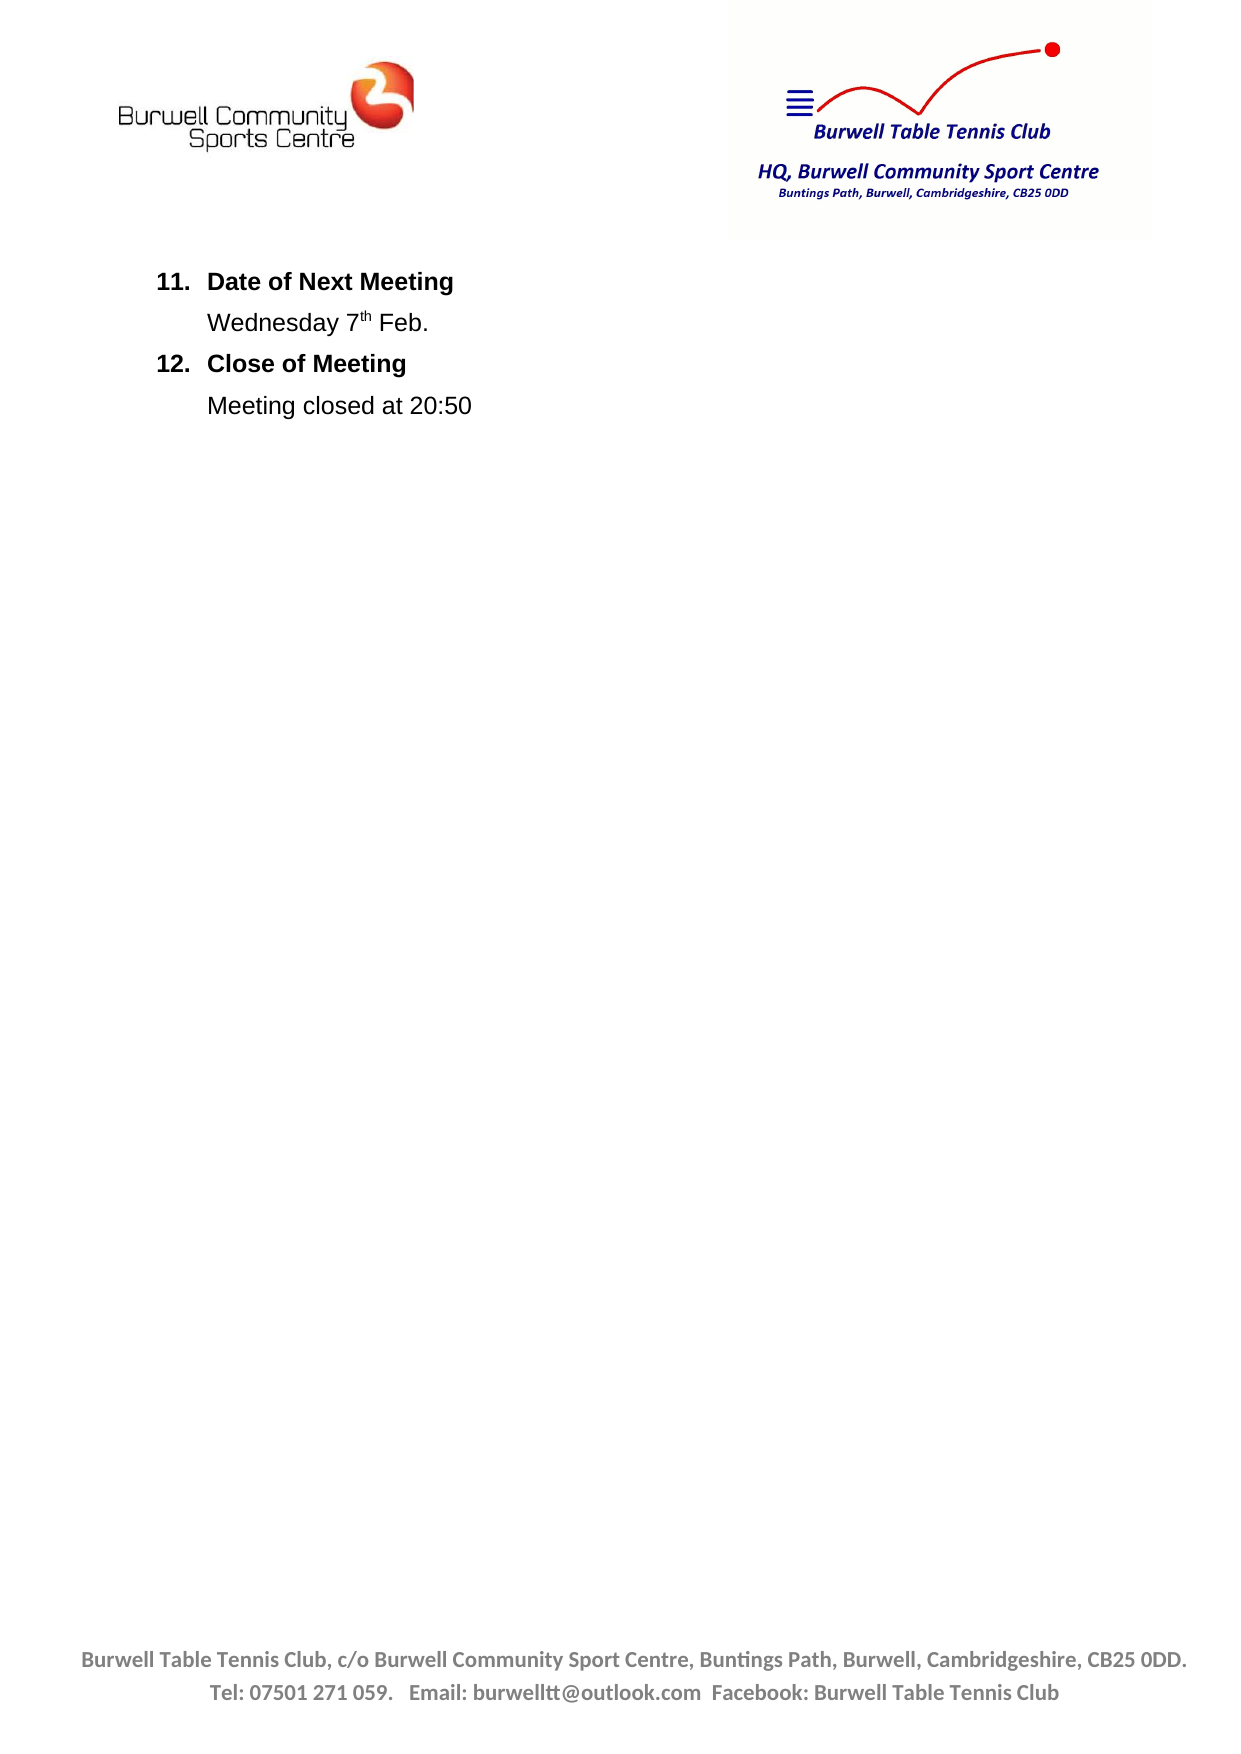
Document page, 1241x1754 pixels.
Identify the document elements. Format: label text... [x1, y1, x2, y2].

list Close of Meeting [156, 349, 1152, 378]
text Meeting closed at 20:50 [207, 391, 1152, 419]
text Wednesday 7th Feb. [207, 308, 1152, 337]
picture [117, 56, 414, 159]
list Date of Next Meeting [156, 267, 1152, 296]
picture [727, 0, 1152, 239]
